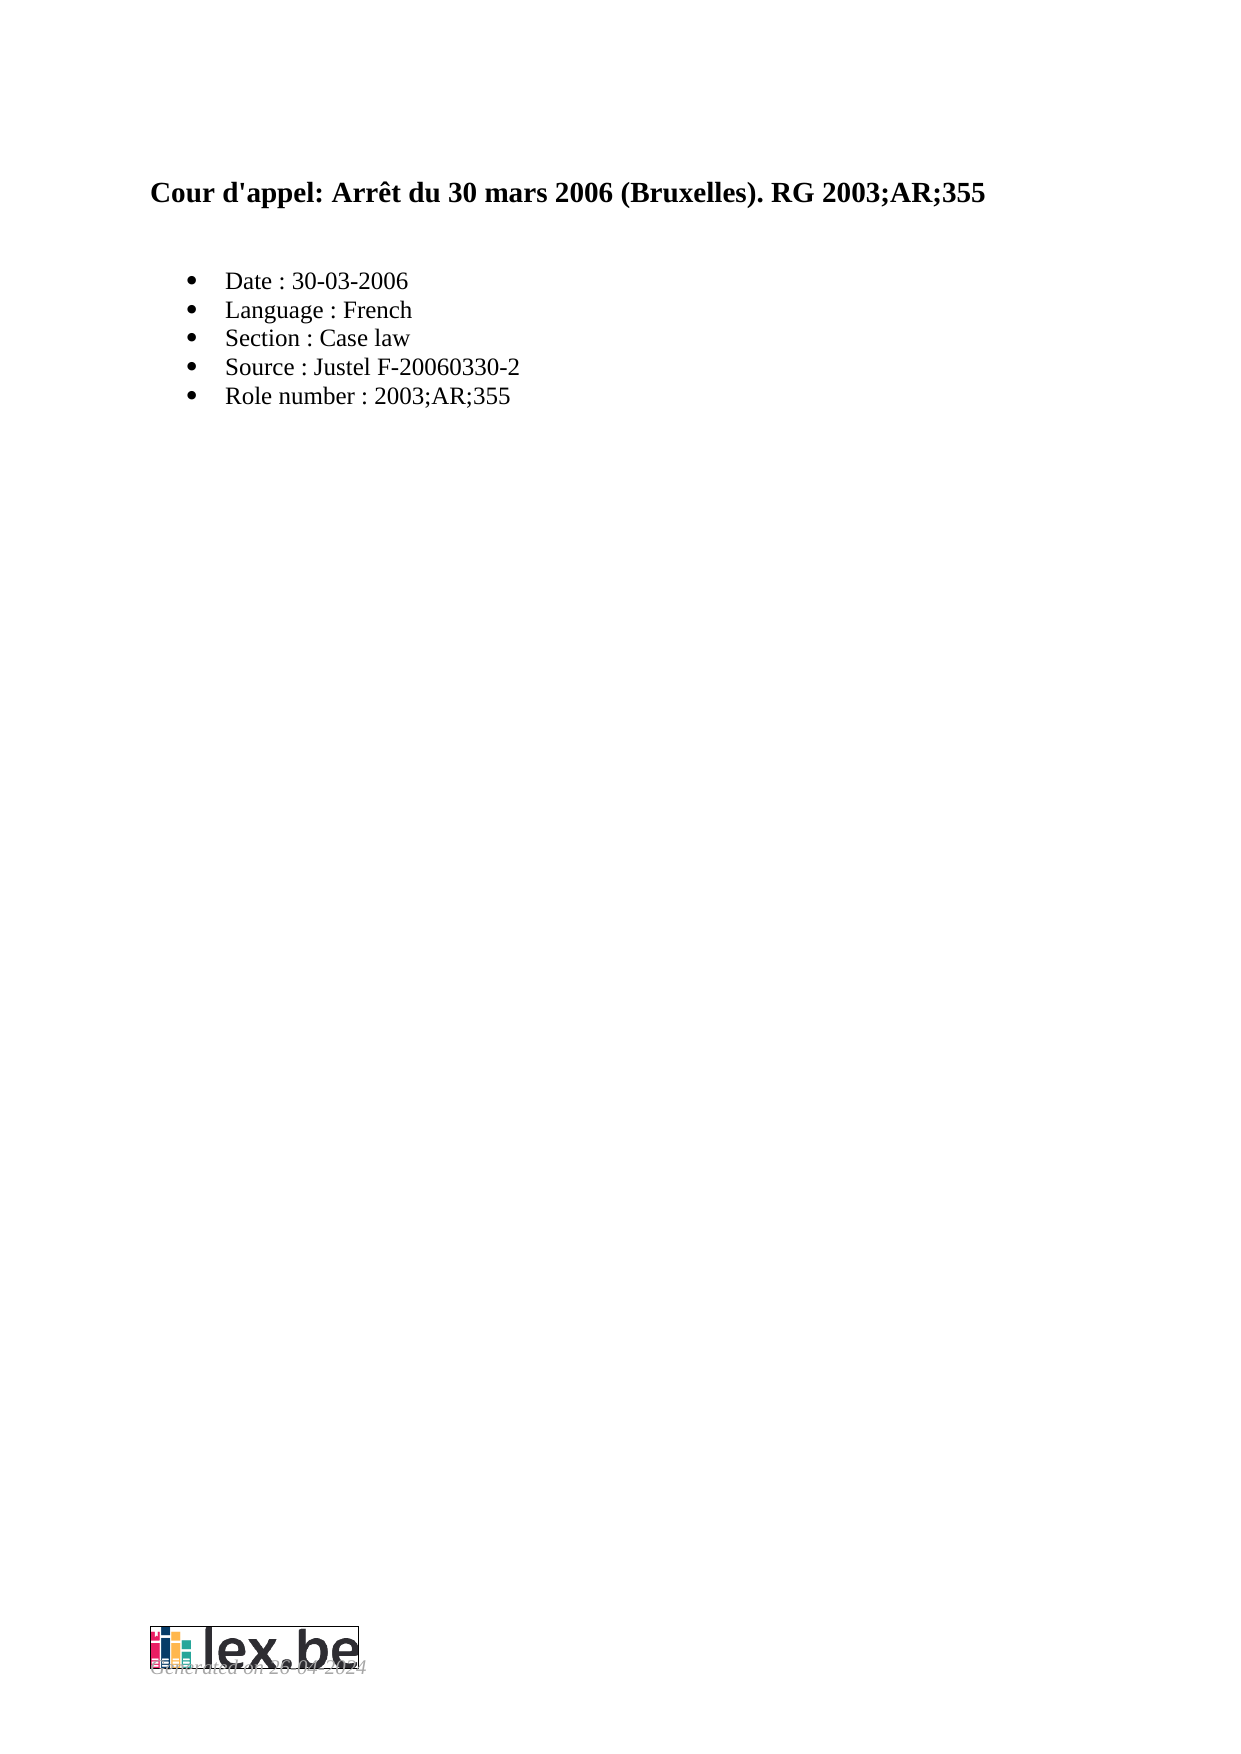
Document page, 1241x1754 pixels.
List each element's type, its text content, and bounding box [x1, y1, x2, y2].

picture [151, 1627, 358, 1668]
list Date : 30-03-2006 [187, 266, 1090, 295]
list Section : Case law [187, 323, 1090, 352]
subtitle Cour d'appel: Arrêt du 30 mars 2006 (Bruxelles). RG 2003;AR;355 [150, 175, 1090, 208]
list Language : French [187, 295, 1090, 323]
list Source : Justel F-20060330-2 [187, 352, 1090, 381]
list Role number : 2003;AR;355 [187, 381, 1090, 410]
